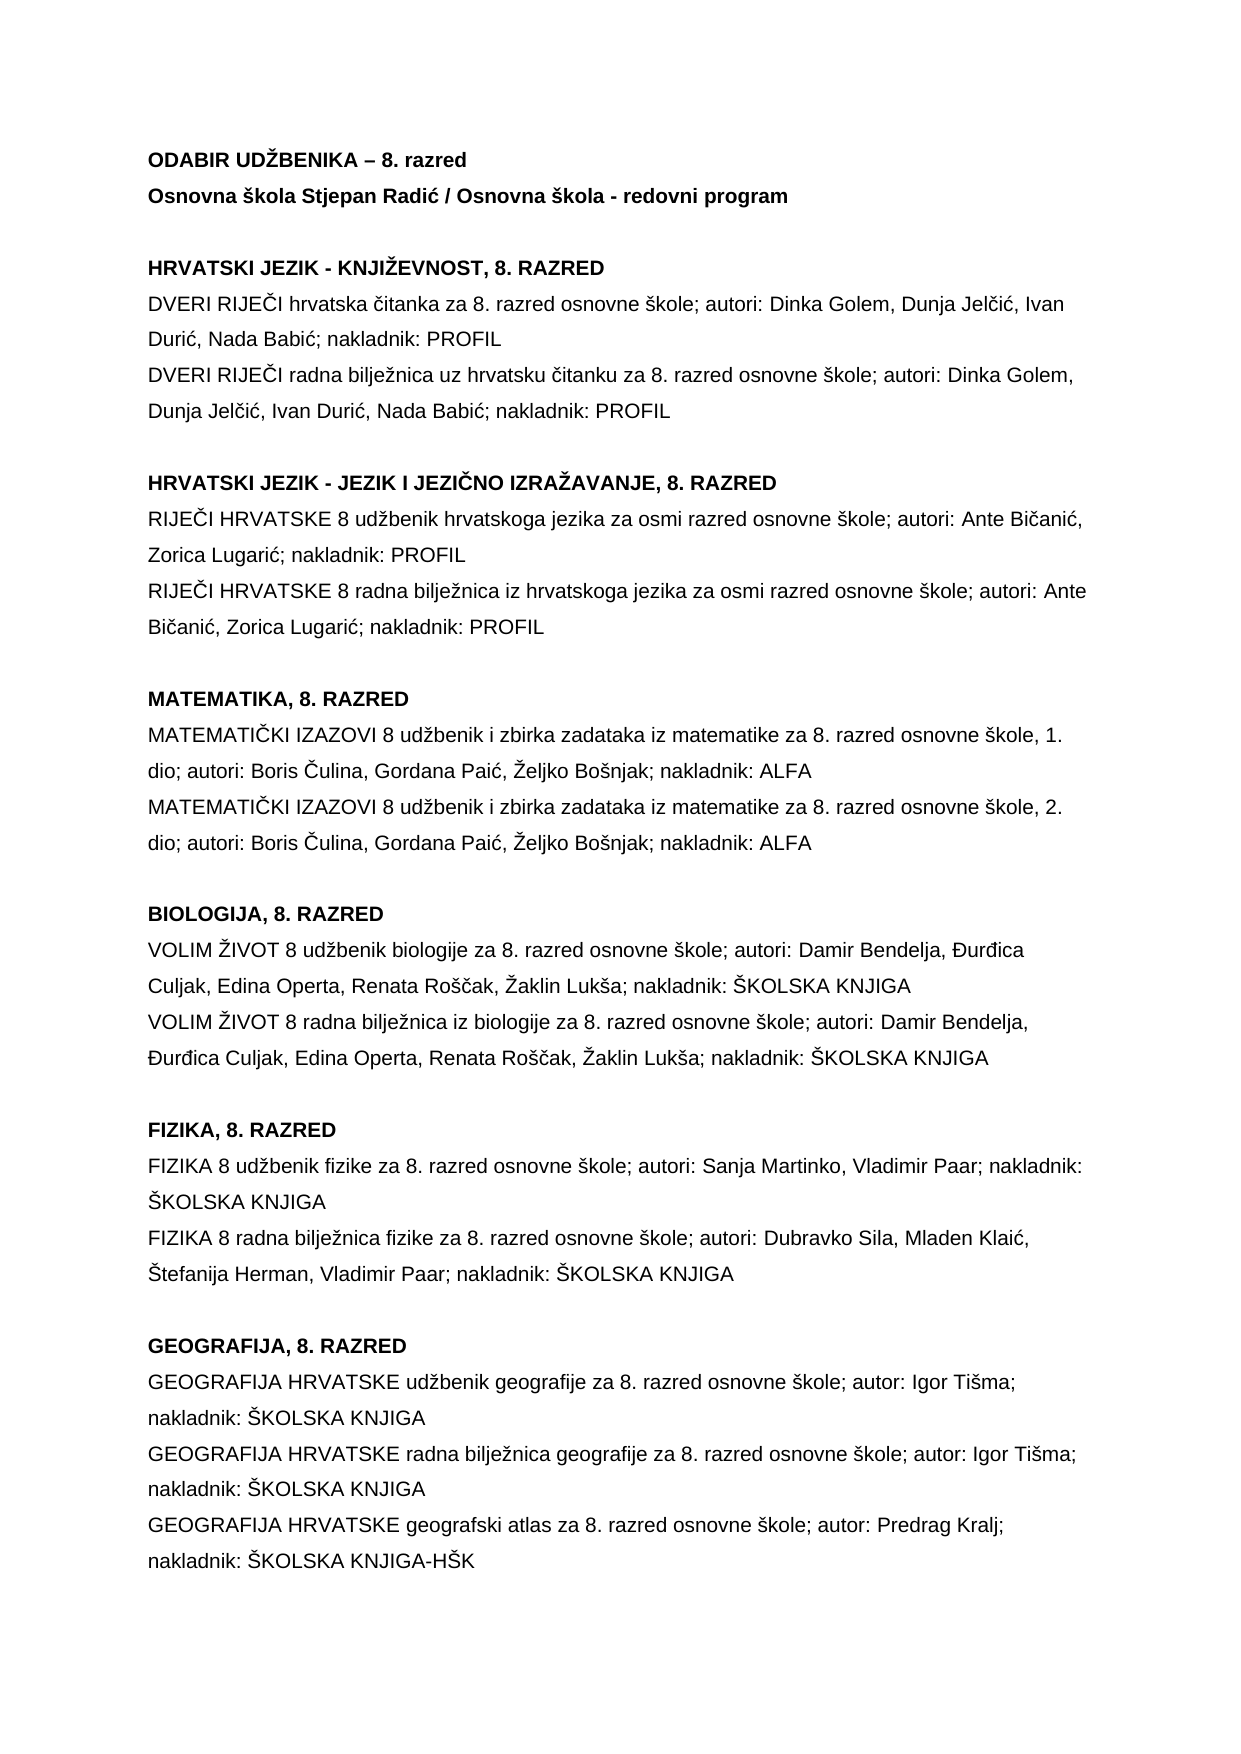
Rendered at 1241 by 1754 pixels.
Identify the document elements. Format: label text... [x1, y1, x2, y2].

text RIJEČI HRVATSKE 8 radna bilježnica iz hrvatskoga jezika za osmi razred osnovne škole; autori: Ante Bičanić, Zorica Lugarić; nakladnik: PROFIL [148, 579, 1093, 639]
text ODABIR UDŽBENIKA – 8. razred [148, 148, 1093, 172]
text DVERI RIJEČI hrvatska čitanka za 8. razred osnovne škole; autori: Dinka Golem, Dunja Jelčić, Ivan Durić, Nada Babić; nakladnik: PROFIL [148, 291, 1093, 351]
text HRVATSKI JEZIK - KNJIŽEVNOST, 8. RAZRED [148, 255, 1093, 279]
text GEOGRAFIJA HRVATSKE radna bilježnica geografije za 8. razred osnovne škole; autor: Igor Tišma; nakladnik: ŠKOLSKA KNJIGA [148, 1441, 1093, 1501]
text GEOGRAFIJA HRVATSKE udžbenik geografije za 8. razred osnovne škole; autor: Igor Tišma; nakladnik: ŠKOLSKA KNJIGA [148, 1369, 1093, 1429]
text VOLIM ŽIVOT 8 radna bilježnica iz biologije za 8. razred osnovne škole; autori: Damir Bendelja, Đurđica Culjak, Edina Operta, Renata Roščak, Žaklin Lukša; nakladnik: ŠKOLSKA KNJIGA [148, 1010, 1093, 1070]
text FIZIKA, 8. RAZRED [148, 1118, 1093, 1142]
text MATEMATIČKI IZAZOVI 8 udžbenik i zbirka zadataka iz matematike za 8. razred osnovne škole, 2. [148, 794, 1093, 818]
text MATEMATIKA, 8. RAZRED [148, 687, 1093, 711]
text HRVATSKI JEZIK - JEZIK I JEZIČNO IZRAŽAVANJE, 8. RAZRED [148, 471, 1093, 495]
text FIZIKA 8 udžbenik fizike za 8. razred osnovne škole; autori: Sanja Martinko, Vladimir Paar; nakladnik: ŠKOLSKA KNJIGA [148, 1154, 1093, 1214]
text dio; autori: Boris Čulina, Gordana Paić, Željko Bošnjak; nakladnik: ALFA [148, 830, 1093, 854]
text GEOGRAFIJA HRVATSKE geografski atlas za 8. razred osnovne škole; autor: Predrag Kralj; nakladnik: ŠKOLSKA KNJIGA-HŠK [148, 1513, 1093, 1573]
text RIJEČI HRVATSKE 8 udžbenik hrvatskoga jezika za osmi razred osnovne škole; autori: Ante Bičanić, Zorica Lugarić; nakladnik: PROFIL [148, 507, 1093, 567]
text MATEMATIČKI IZAZOVI 8 udžbenik i zbirka zadataka iz matematike za 8. razred osnovne škole, 1. [148, 723, 1093, 747]
text BIOLOGIJA, 8. RAZRED [148, 902, 1093, 926]
text DVERI RIJEČI radna bilježnica uz hrvatsku čitanku za 8. razred osnovne škole; autori: Dinka Golem, Dunja Jelčić, Ivan Durić, Nada Babić; nakladnik: PROFIL [148, 363, 1093, 423]
text dio; autori: Boris Čulina, Gordana Paić, Željko Bošnjak; nakladnik: ALFA [148, 758, 1093, 782]
text GEOGRAFIJA, 8. RAZRED [148, 1333, 1093, 1357]
text Osnovna škola Stjepan Radić / Osnovna škola - redovni program [148, 183, 1093, 207]
text FIZIKA 8 radna bilježnica fizike za 8. razred osnovne škole; autori: Dubravko Sila, Mladen Klaić, Štefanija Herman, Vladimir Paar; nakladnik: ŠKOLSKA KNJIGA [148, 1226, 1093, 1286]
text VOLIM ŽIVOT 8 udžbenik biologije za 8. razred osnovne škole; autori: Damir Bendelja, Đurđica Culjak, Edina Operta, Renata Roščak, Žaklin Lukša; nakladnik: ŠKOLSKA KNJIGA [148, 938, 1093, 998]
